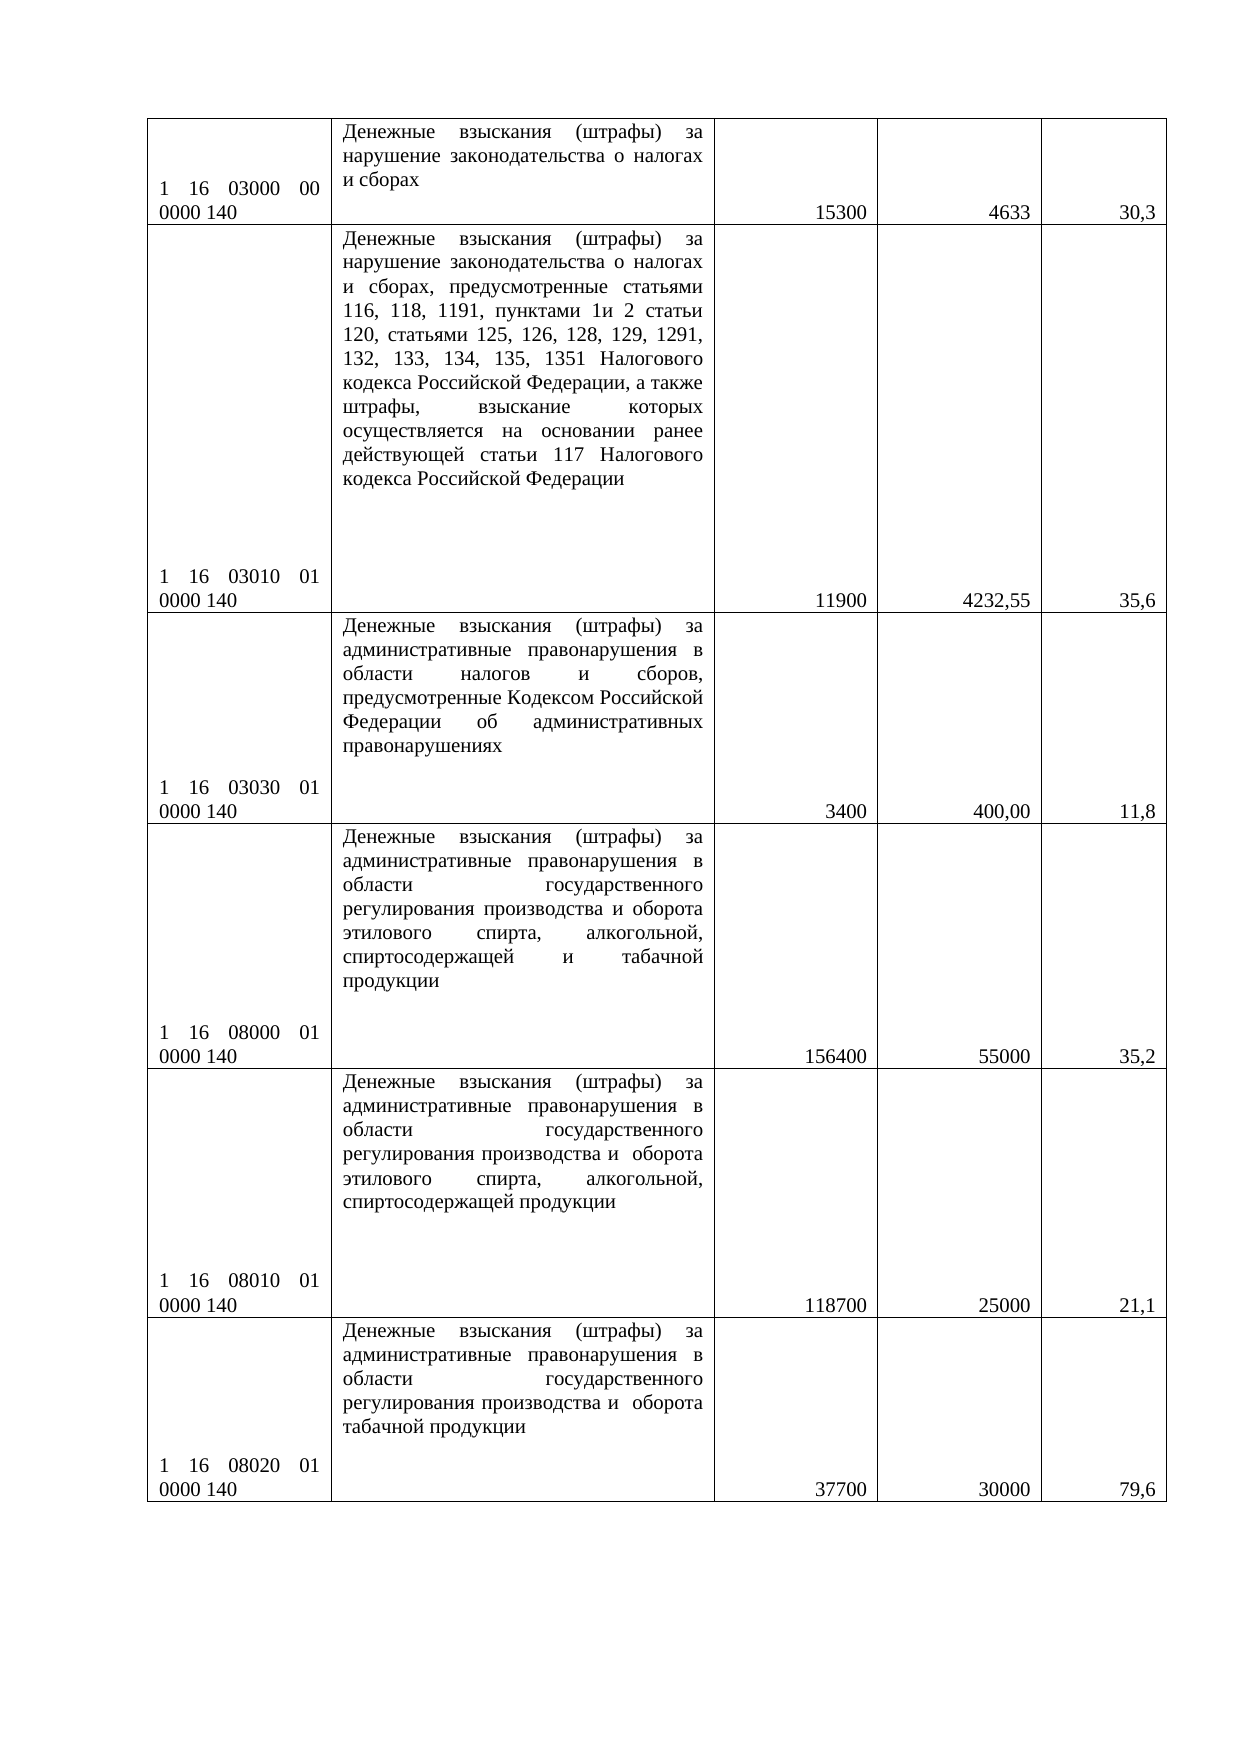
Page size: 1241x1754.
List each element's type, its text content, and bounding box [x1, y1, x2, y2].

table_cell 1 16 03000 00 0000 140 [148, 119, 331, 224]
table_cell 21,1 [1042, 1069, 1166, 1317]
table_cell 1 16 03010 01 0000 140 [148, 225, 331, 612]
table_cell 3400 [715, 613, 877, 823]
table_cell 4633 [878, 119, 1041, 224]
table_cell 400,00 [878, 613, 1041, 823]
table_cell 35,6 [1042, 225, 1166, 612]
table_cell Денежные взыскания (штрафы) за нарушение законодательства о налогах и сборах [332, 119, 714, 224]
table_cell Денежные взыскания (штрафы) за административные правонарушения в области государственного регулирования производства и оборота табачной продукции [332, 1318, 714, 1501]
table_cell Денежные взыскания (штрафы) за административные правонарушения в области налогов и сборов, предусмотренные Кодексом Российской Федерации об административных правонарушениях [332, 613, 714, 823]
table_cell 37700 [715, 1318, 877, 1501]
table_cell 1 16 08020 01 0000 140 [148, 1318, 331, 1501]
table_cell 1 16 03030 01 0000 140 [148, 613, 331, 823]
table_cell 118700 [715, 1069, 877, 1317]
table_cell 4232,55 [878, 225, 1041, 612]
table_cell 156400 [715, 824, 877, 1068]
table_cell 11,8 [1042, 613, 1166, 823]
table_cell 1 16 08010 01 0000 140 [148, 1069, 331, 1317]
table_cell 11900 [715, 225, 877, 612]
table_cell 35,2 [1042, 824, 1166, 1068]
table_cell 30,3 [1042, 119, 1166, 224]
table_cell 30000 [878, 1318, 1041, 1501]
table_cell Денежные взыскания (штрафы) за административные правонарушения в области государственного регулирования производства и оборота этилового спирта, алкогольной, спиртосодержащей продукции [332, 1069, 714, 1317]
table_cell Денежные взыскания (штрафы) за административные правонарушения в области государственного регулирования производства и оборота этилового спирта, алкогольной, спиртосодержащей и табачной продукции [332, 824, 714, 1068]
table_cell 55000 [878, 824, 1041, 1068]
table_cell 25000 [878, 1069, 1041, 1317]
table_cell Денежные взыскания (штрафы) за нарушение законодательства о налогах и сборах, предусмотренные статьями 116, 118, 1191, пунктами 1и 2 статьи 120, статьями 125, 126, 128, 129, 1291, 132, 133, 134, 135, 1351 Налогового кодекса Российской Федерации, а также штрафы, взыскание которых осуществляется на основании ранее действующей статьи 117 Налогового кодекса Российской Федерации [332, 225, 714, 612]
table_cell 1 16 08000 01 0000 140 [148, 824, 331, 1068]
table_cell 15300 [715, 119, 877, 224]
table_cell 79,6 [1042, 1318, 1166, 1501]
